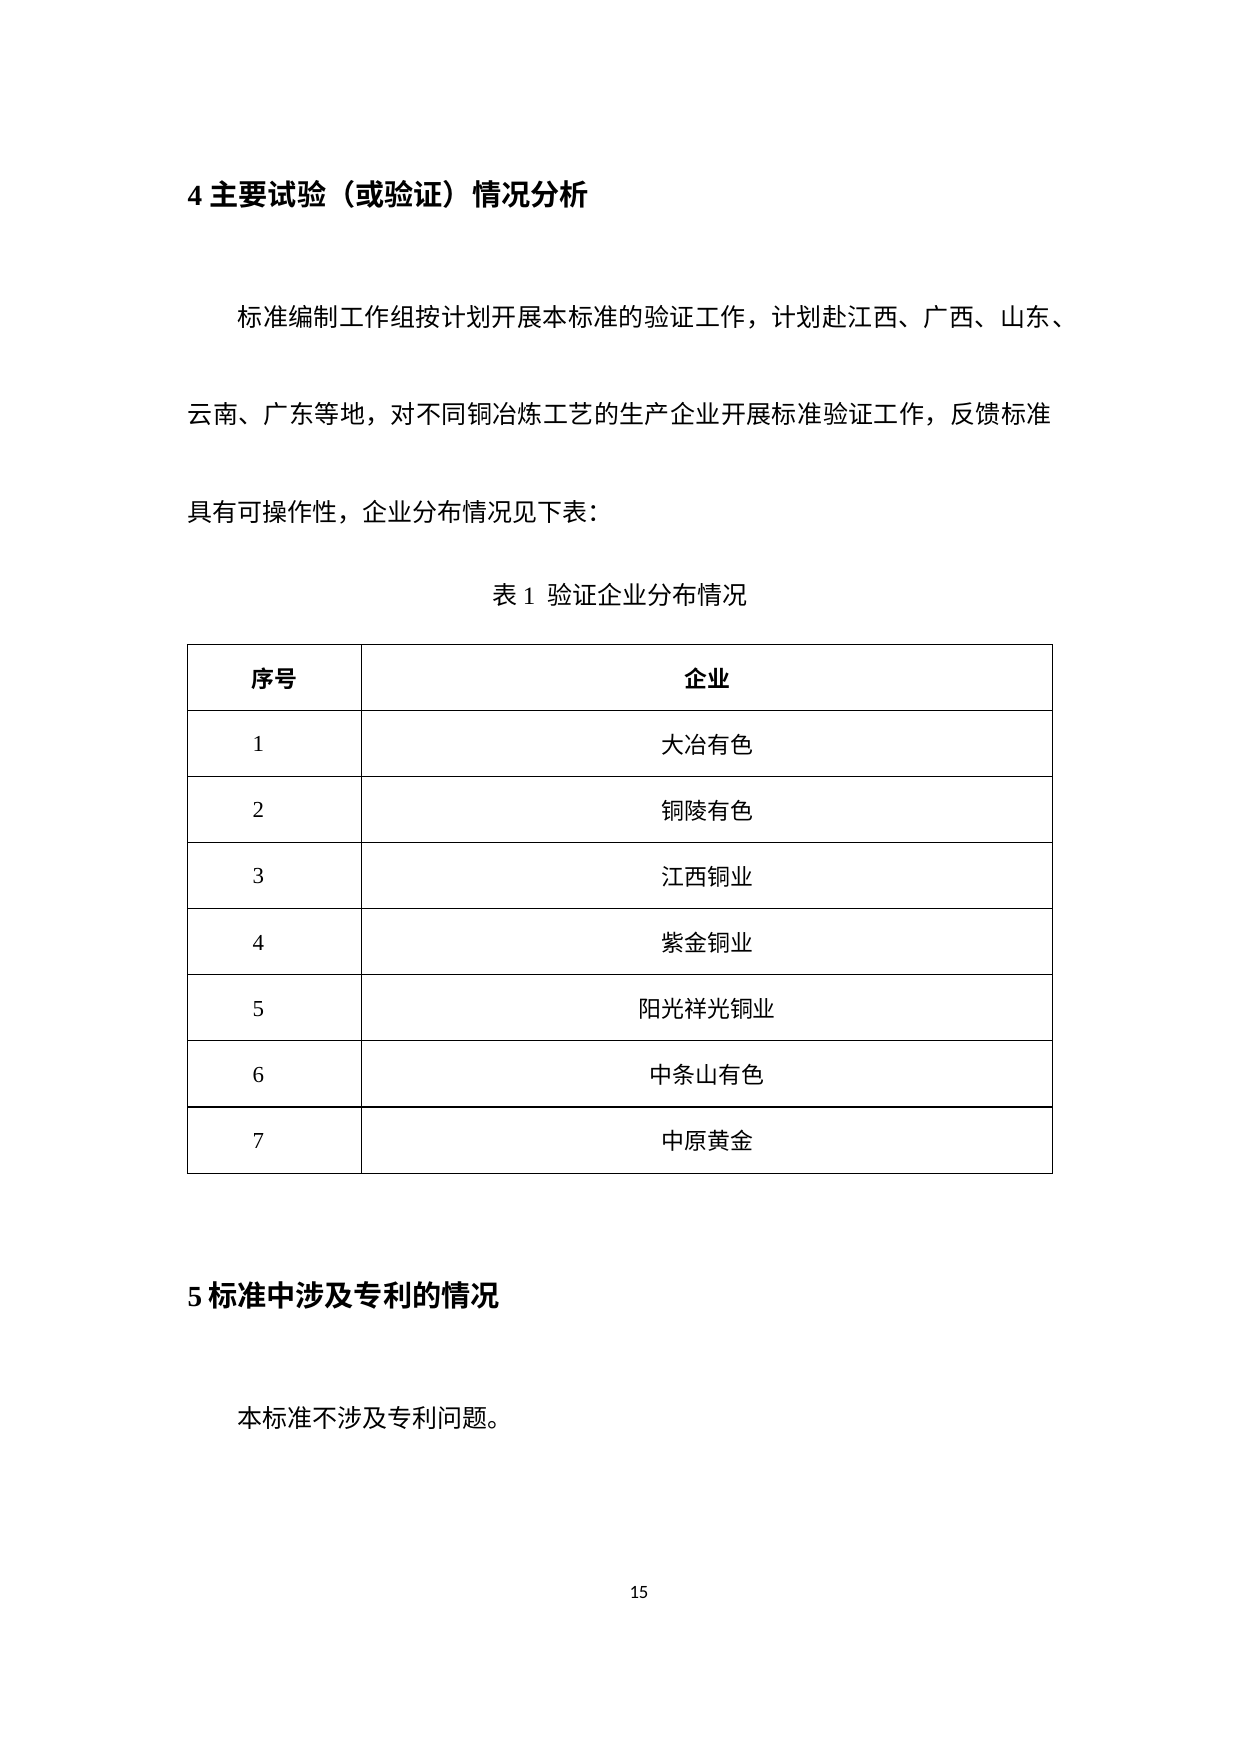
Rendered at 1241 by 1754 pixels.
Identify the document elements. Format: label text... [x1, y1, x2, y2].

table_cell 阳光祥光铜业 [362, 975, 1052, 1040]
table_cell 江西铜业 [362, 843, 1052, 908]
table_cell [188, 711, 361, 776]
table_cell 紫金铜业 [362, 909, 1052, 974]
table_cell [188, 975, 361, 1040]
table_cell [188, 909, 361, 974]
table_header 序号 [188, 645, 361, 710]
text 本标准不涉及专利问题。 [187, 1384, 1053, 1449]
text 标准编制工作组按计划开展本标准的验证工作，计划赴江西、广西、山东、云南、广东等地，对不同铜冶炼工艺的生产企业开展标准验证工作，反馈标准具有可操作性，企业分布情况见下表： [187, 283, 1053, 543]
text 表1 验证企业分布情况 [187, 561, 1053, 626]
table_cell 铜陵有色 [362, 777, 1052, 842]
table_header 企业 [362, 645, 1052, 710]
subtitle 4 主要试验（或验证）情况分析 [187, 160, 1053, 225]
subtitle 5标准中涉及专利的情况 [187, 1261, 1053, 1326]
table_cell 中原黄金 [362, 1108, 1052, 1172]
table_cell [188, 843, 361, 908]
table_cell [188, 777, 361, 842]
table_cell 中条山有色 [362, 1041, 1052, 1106]
table_cell [188, 1041, 361, 1106]
table_cell [188, 1108, 361, 1172]
table_cell 大冶有色 [362, 711, 1052, 776]
